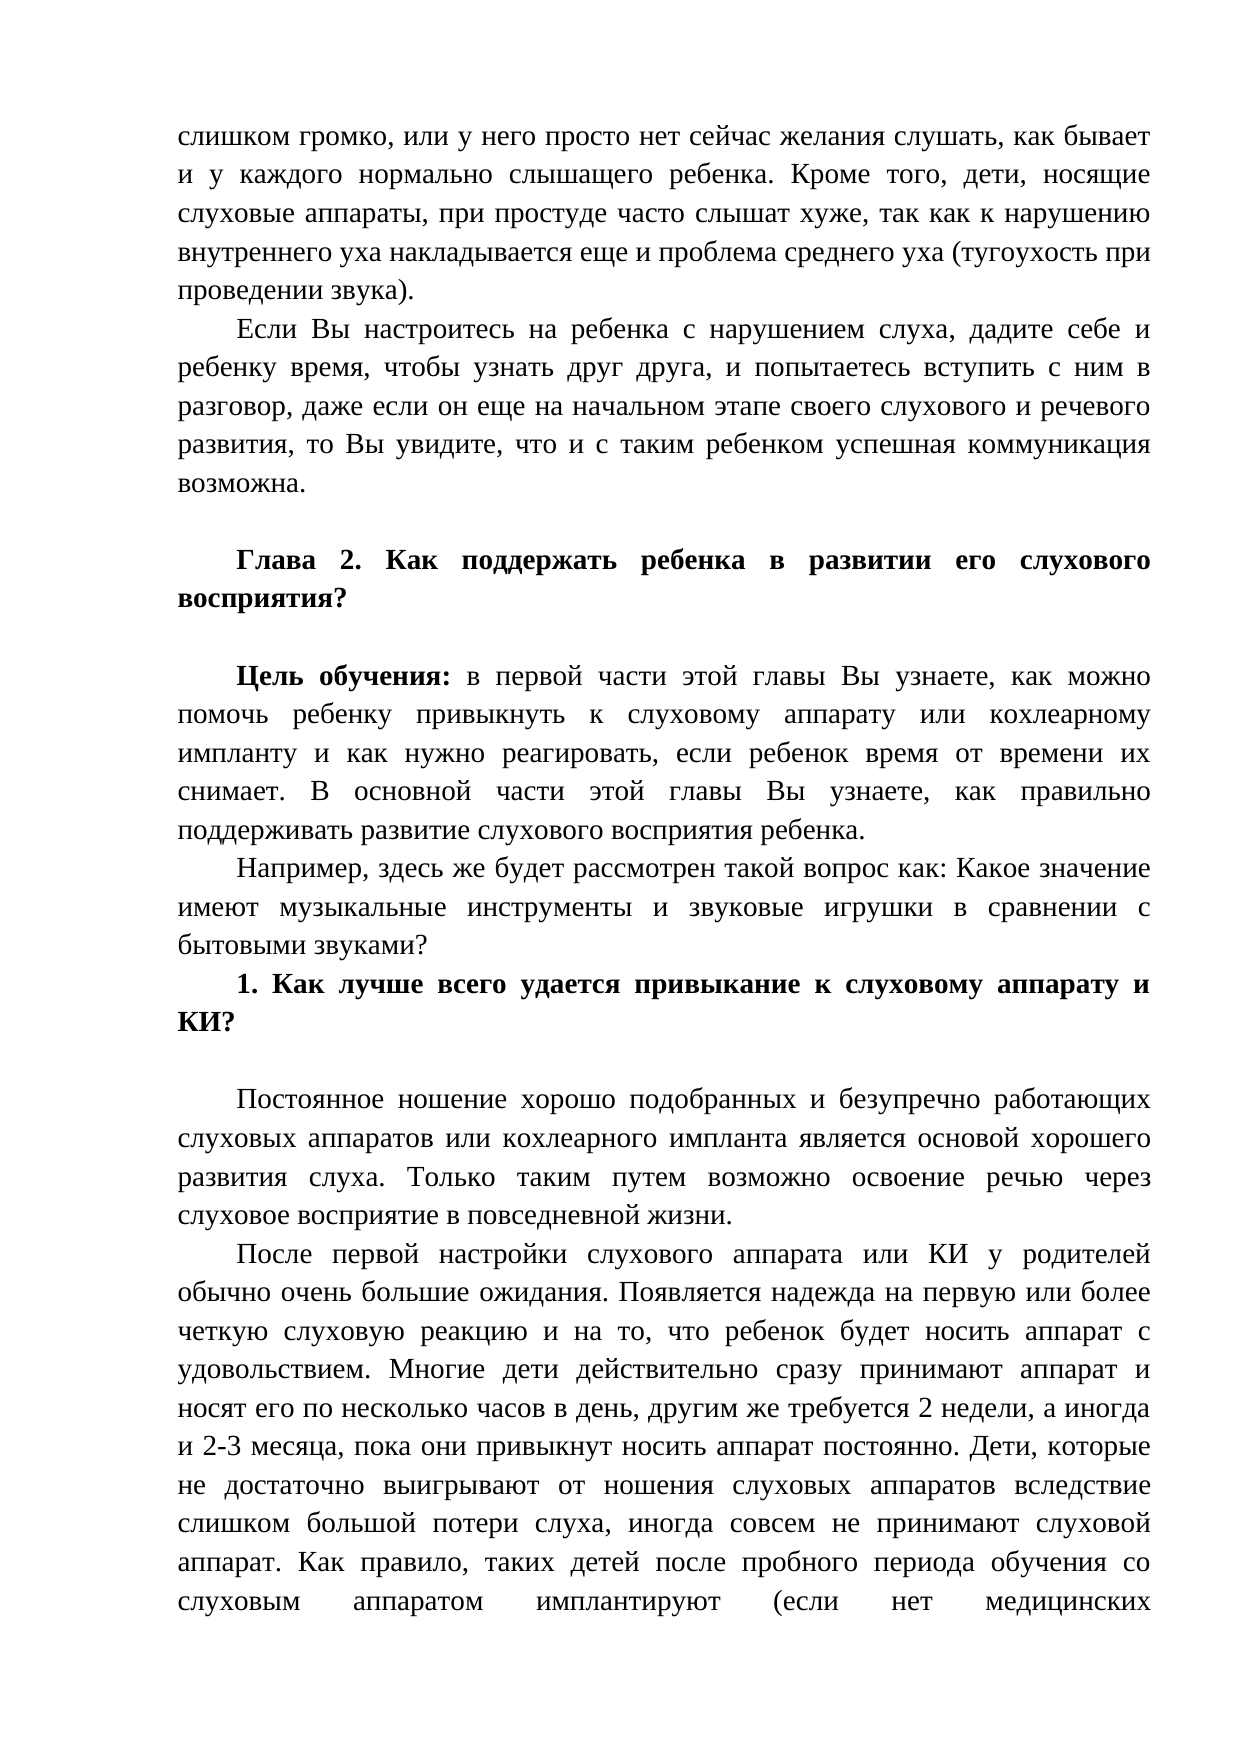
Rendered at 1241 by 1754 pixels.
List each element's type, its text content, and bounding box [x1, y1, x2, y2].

text 1. Как лучше всего удается привыкание к слуховому аппарату и КИ? [177, 966, 1152, 1038]
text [177, 118, 1152, 306]
text Например, здесь же будет рассмотрен такой вопрос как: Какое значение имеют музыкальные инструменты и звуковые игрушки в сравнении с бытовыми звуками? [177, 850, 1152, 961]
text Глава 2. Как поддержать ребенка в развитии его слухового восприятия? [177, 542, 1152, 614]
text Постоянное ношение хорошо подобранных и безупречно работающих слуховых аппаратов или кохлеарного импланта является основой хорошего развития слуха. Только таким путем возможно освоение речью через слуховое восприятие в повседневной жизни. [177, 1082, 1152, 1231]
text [177, 1236, 1152, 1616]
text Цель обучения: в первой части этой главы Вы узнаете, как можно помочь ребенку привыкнуть к слуховому аппарату или кохлеарному импланту и как нужно реагировать, если ребенок время от времени их снимает. В основной части этой главы Вы узнаете, как правильно поддерживать развитие слухового восприятия ребенка. [177, 658, 1152, 845]
text Если Вы настроитесь на ребенка с нарушением слуха, дадите себе и ребенку время, чтобы узнать друг друга, и попытаетесь вступить с ним в разговор, даже если он еще на начальном этапе своего слухового и речевого развития, то Вы увидите, что и с таким ребенком успешная коммуникация возможна. [177, 311, 1152, 498]
